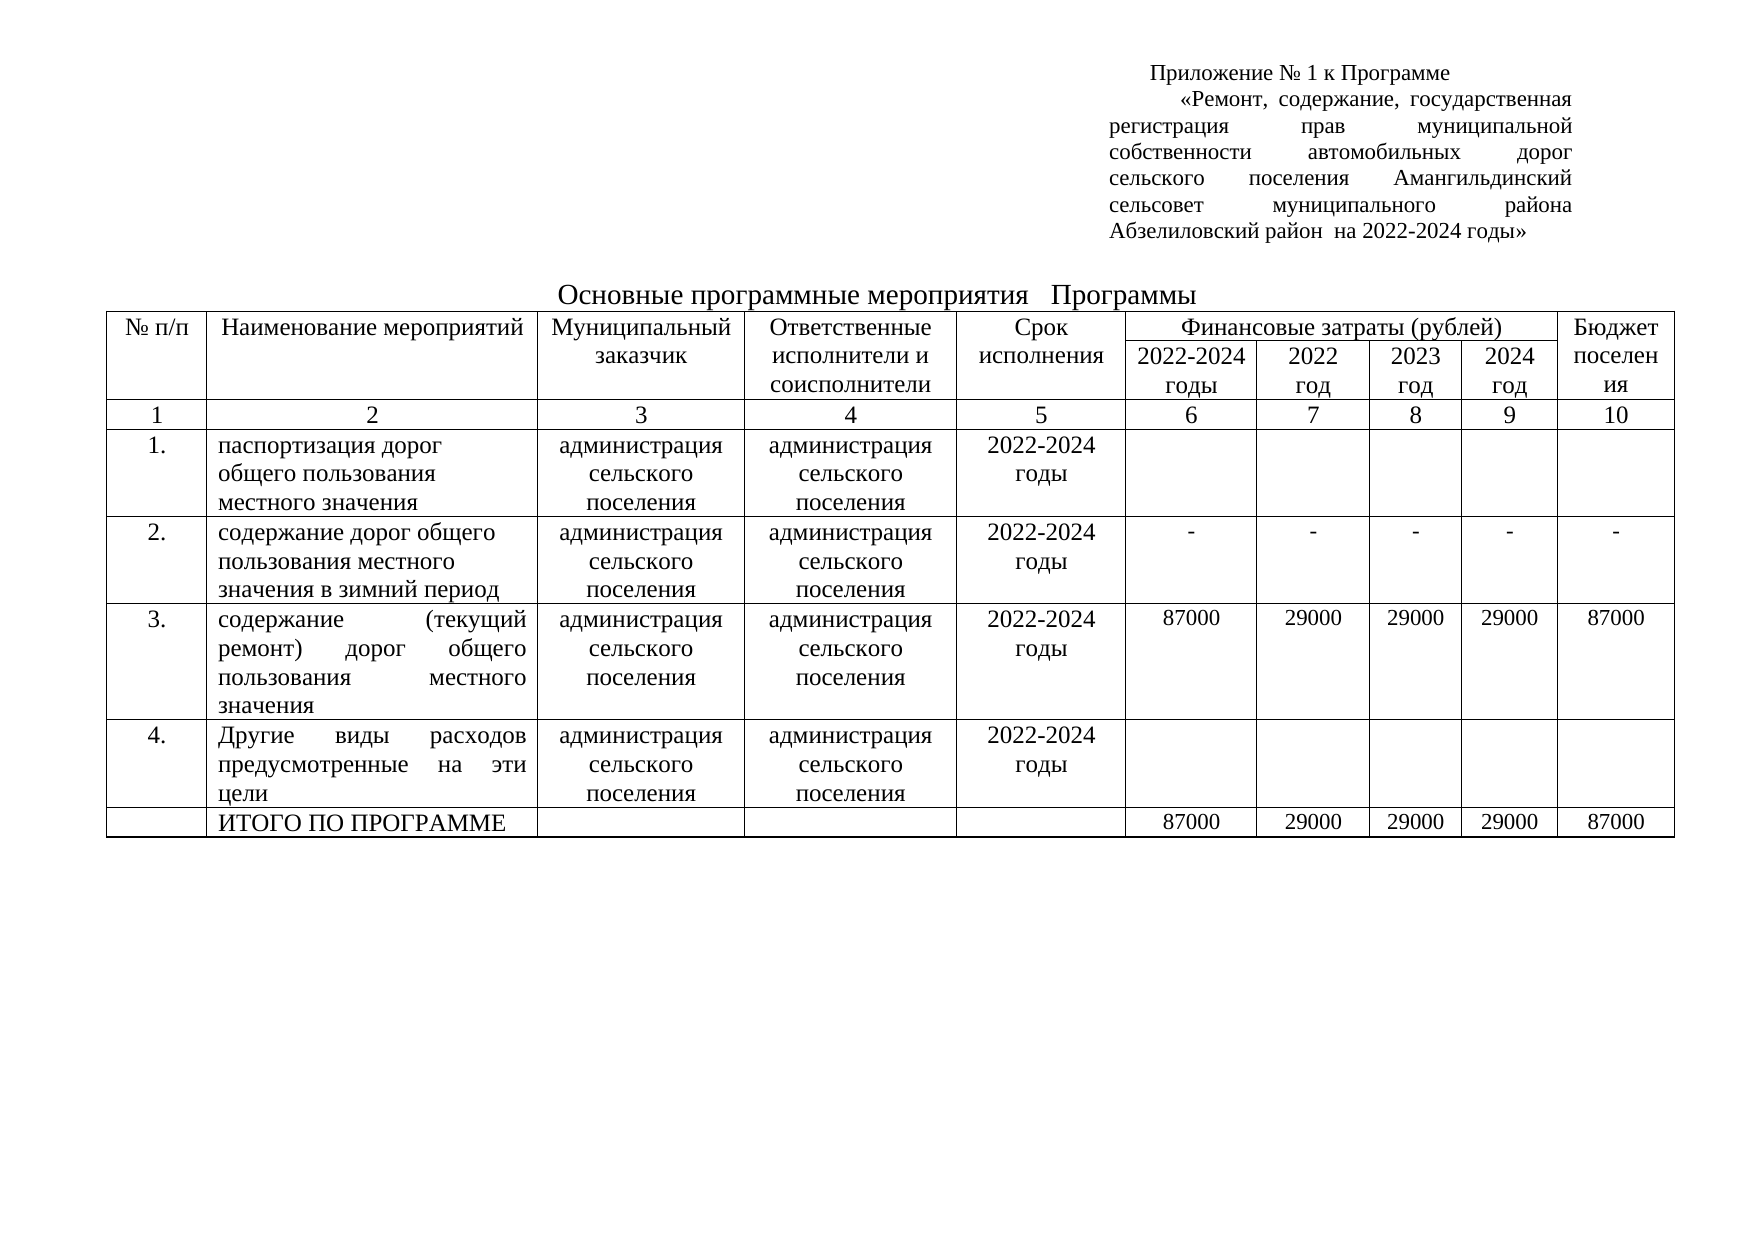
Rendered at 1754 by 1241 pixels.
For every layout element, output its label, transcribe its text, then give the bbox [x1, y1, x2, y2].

table_cell [1462, 430, 1557, 516]
table_header Наименование мероприятий [207, 312, 537, 399]
table_header Ответственные исполнители и соисполнители [745, 312, 956, 399]
table_cell [1558, 720, 1674, 807]
text Основные программные мероприятия Программы [118, 277, 1636, 311]
table_cell 2. [107, 517, 206, 603]
table_cell [1370, 430, 1461, 516]
table_header № п/п [107, 312, 206, 399]
table_cell 2023 год [1370, 341, 1461, 399]
table_cell 8 [1370, 400, 1461, 429]
table_cell 29000 [1257, 808, 1369, 836]
table_cell содержание (текущий ремонт) дорог общего пользования местного значения [207, 604, 537, 719]
table_cell 87000 [1126, 604, 1256, 719]
table_cell администрация сельского поселения [538, 604, 744, 719]
table_cell 2 [207, 400, 537, 429]
table_cell 3 [538, 400, 744, 429]
table_cell ИТОГО ПО ПРОГРАММЕ [207, 808, 537, 836]
table_cell 2022-2024 годы [957, 720, 1125, 807]
table_cell [538, 808, 744, 836]
table_cell 29000 [1462, 604, 1557, 719]
table_header Бюджет поселения [1558, 312, 1674, 399]
table_cell 3. [107, 604, 206, 719]
table_cell Другие виды расходов предусмотренные на эти цели [207, 720, 537, 807]
table_cell 4 [745, 400, 956, 429]
table_cell 29000 [1462, 808, 1557, 836]
table_cell администрация сельского поселения [538, 517, 744, 603]
table_cell администрация сельского поселения [745, 430, 956, 516]
table_cell [1126, 430, 1256, 516]
table_header Муниципальный заказчик [538, 312, 744, 399]
table_cell администрация сельского поселения [538, 720, 744, 807]
table_cell 1 [107, 400, 206, 429]
table_cell 6 [1126, 400, 1256, 429]
table_cell 7 [1257, 400, 1369, 429]
table_cell 1. [107, 430, 206, 516]
table_cell - [1370, 517, 1461, 603]
text Приложение № 1 к Программе [118, 59, 1636, 85]
table_cell 10 [1558, 400, 1674, 429]
table_cell [1257, 720, 1369, 807]
table_cell администрация сельского поселения [538, 430, 744, 516]
table_cell администрация сельского поселения [745, 604, 956, 719]
table_cell 2022-2024 годы [957, 430, 1125, 516]
table_cell [1126, 720, 1256, 807]
table_cell 4. [107, 720, 206, 807]
table_cell 9 [1462, 400, 1557, 429]
table_cell 2024 год [1462, 341, 1557, 399]
table_cell 2022 год [1257, 341, 1369, 399]
table_cell 87000 [1558, 604, 1674, 719]
table_cell администрация сельского поселения [745, 517, 956, 603]
table_cell [1257, 430, 1369, 516]
table_cell паспортизация дорог общего пользования местного значения [207, 430, 537, 516]
table_cell содержание дорог общего пользования местного значения в зимний период [207, 517, 537, 603]
table_cell администрация сельского поселения [745, 720, 956, 807]
table_cell [745, 808, 956, 836]
table_cell 5 [957, 400, 1125, 429]
text «Ремонт, содержание, государственная регистрация прав муниципальной собственности автомобильных дорог сельского поселения Амангильдинский сельсовет муниципального района Абзелиловский район на 2022-2024 годы» [1003, 85, 1573, 243]
table_cell - [1257, 517, 1369, 603]
table_cell 29000 [1257, 604, 1369, 719]
table_cell 2022-2024 годы [957, 517, 1125, 603]
table_cell 2022-2024 годы [1126, 341, 1256, 399]
table_cell [957, 808, 1125, 836]
table_header Срок исполнения [957, 312, 1125, 399]
table_cell - [1126, 517, 1256, 603]
table_cell [1462, 720, 1557, 807]
table_cell [107, 808, 206, 836]
table_cell - [1462, 517, 1557, 603]
table_cell 29000 [1370, 808, 1461, 836]
table_cell 29000 [1370, 604, 1461, 719]
table_cell 87000 [1558, 808, 1674, 836]
table_header Финансовые затраты (рублей) [1126, 312, 1557, 340]
table_cell [1370, 720, 1461, 807]
table_cell 2022-2024 годы [957, 604, 1125, 719]
table_cell [1558, 430, 1674, 516]
table_cell 87000 [1126, 808, 1256, 836]
table_cell - [1558, 517, 1674, 603]
